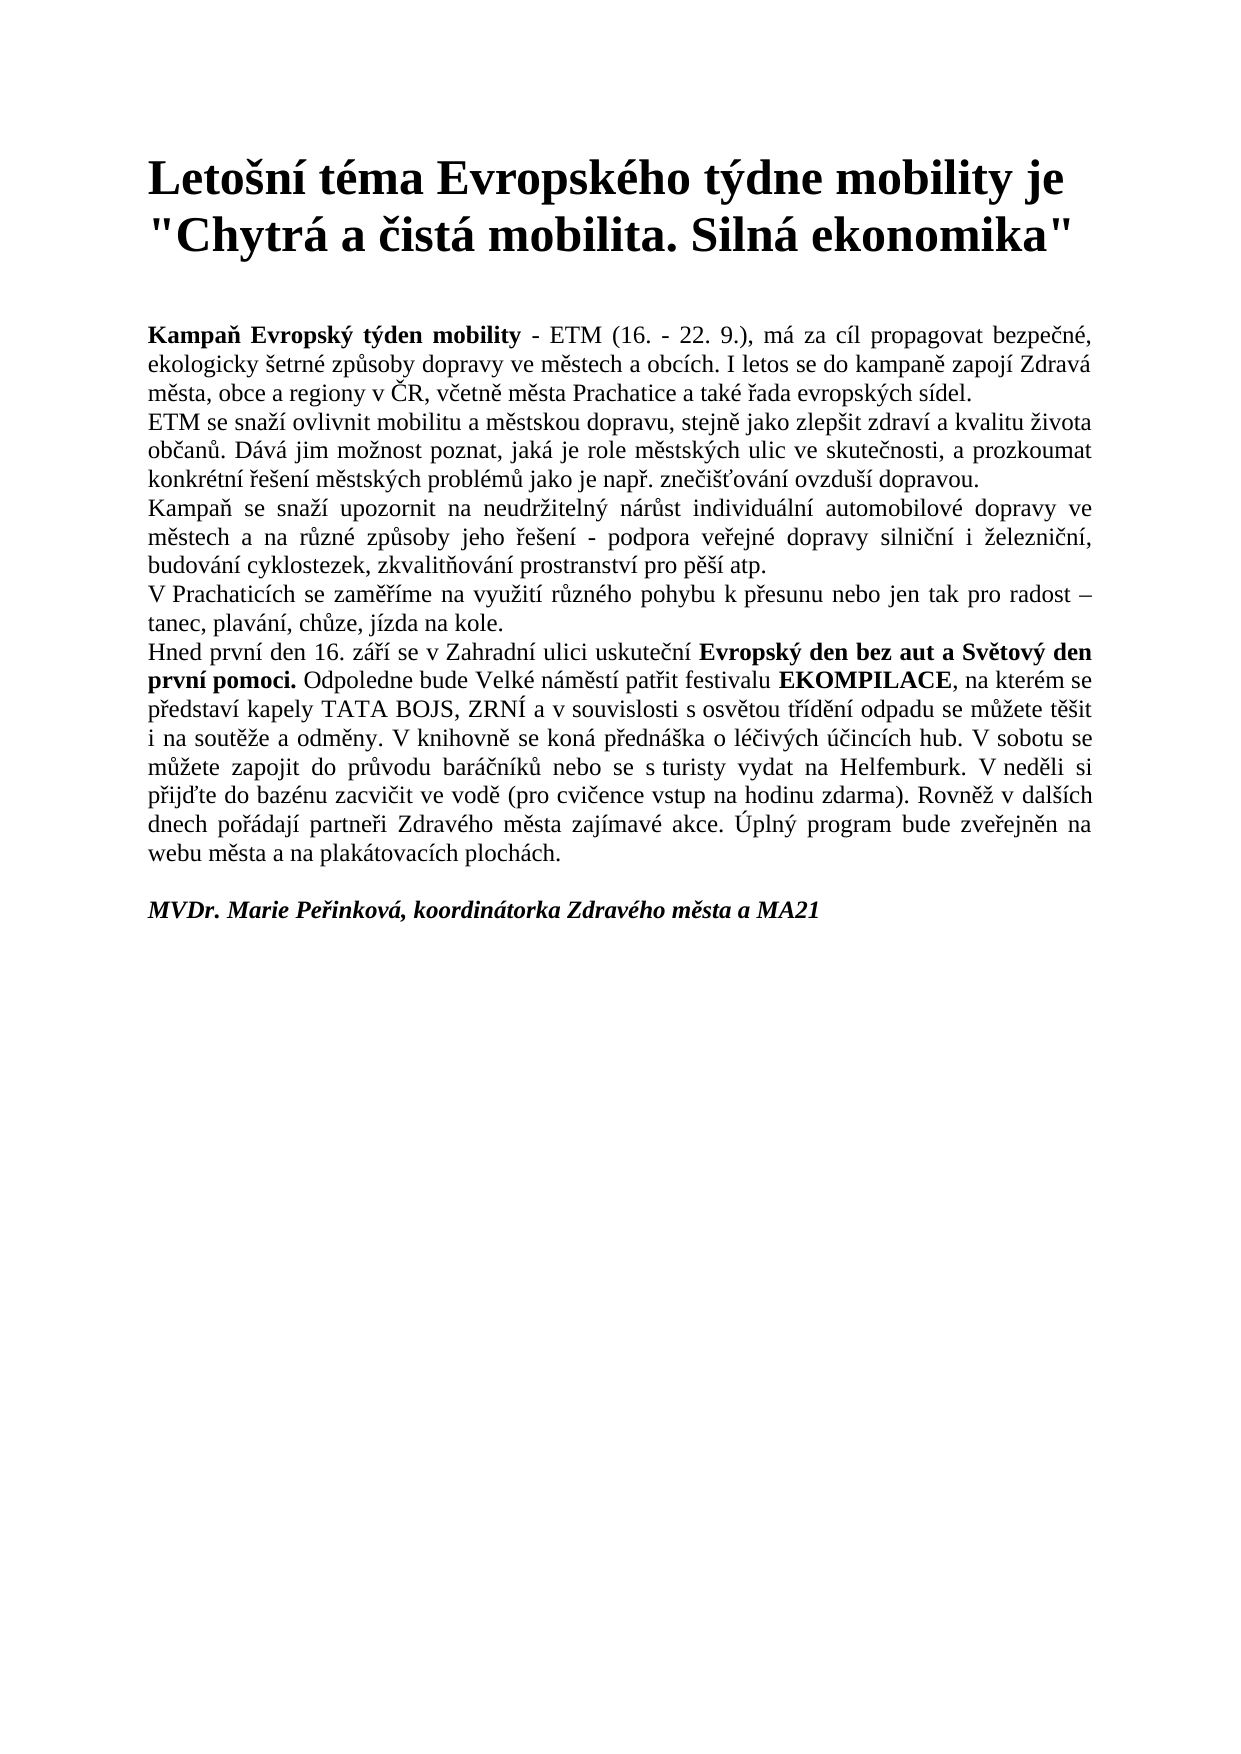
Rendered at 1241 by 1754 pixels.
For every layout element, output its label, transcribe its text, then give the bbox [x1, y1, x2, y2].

text Kampaň Evropský týden mobility - ETM (16. - 22. 9.), má za cíl propagovat bezpečné, ekologicky šetrné způsoby dopravy ve městech a obcích. I letos se do kampaně zapojí Zdravá města, obce a regiony v ČR, včetně města Prachatice a také řada evropských sídel. [148, 321, 1093, 407]
text Hned první den 16. září se v Zahradní ulici uskuteční Evropský den bez aut a Světový den první pomoci. Odpoledne bude Velké náměstí patřit festivalu EKOMPILACE, na kterém se představí kapely TATA BOJS, ZRNÍ a v souvislosti s osvětou třídění odpadu se můžete těšit i na soutěže a odměny. V knihovně se koná přednáška o léčivých účincích hub. V sobotu se můžete zapojit do průvodu baráčníků nebo se s turisty vydat na Helfemburk. V neděli si přijďte do bazénu zacvičit ve vodě (pro cvičence vstup na hodinu zdarma). Rovněž v dalších dnech pořádají partneři Zdravého města zajímavé akce. Úplný program bude zveřejněn na webu města a na plakátovacích plochách. [148, 637, 1093, 867]
text MVDr. Marie Peřinková, koordinátorka Zdravého města a MA21 [148, 896, 1093, 924]
text V Prachaticích se zaměříme na využití různého pohybu k přesunu nebo jen tak pro radost – tanec, plavání, chůze, jízda na kole. [148, 579, 1093, 637]
text ETM se snaží ovlivnit mobilitu a městskou dopravu, stejně jako zlepšit zdraví a kvalitu života občanů. Dává jim možnost poznat, jaká je role městských ulic ve skutečnosti, a prozkoumat konkrétní řešení městských problémů jako je např. znečišťování ovzduší dopravou. [148, 407, 1093, 493]
text Letošní téma Evropského týdne mobility je "Chytrá a čistá mobilita. Silná ekonomika" [148, 148, 1093, 263]
text Kampaň se snaží upozornit na neudržitelný nárůst individuální automobilové dopravy ve městech a na různé způsoby jeho řešení - podpora veřejné dopravy silniční i železniční, budování cyklostezek, zkvalitňování prostranství pro pěší atp. [148, 493, 1093, 579]
